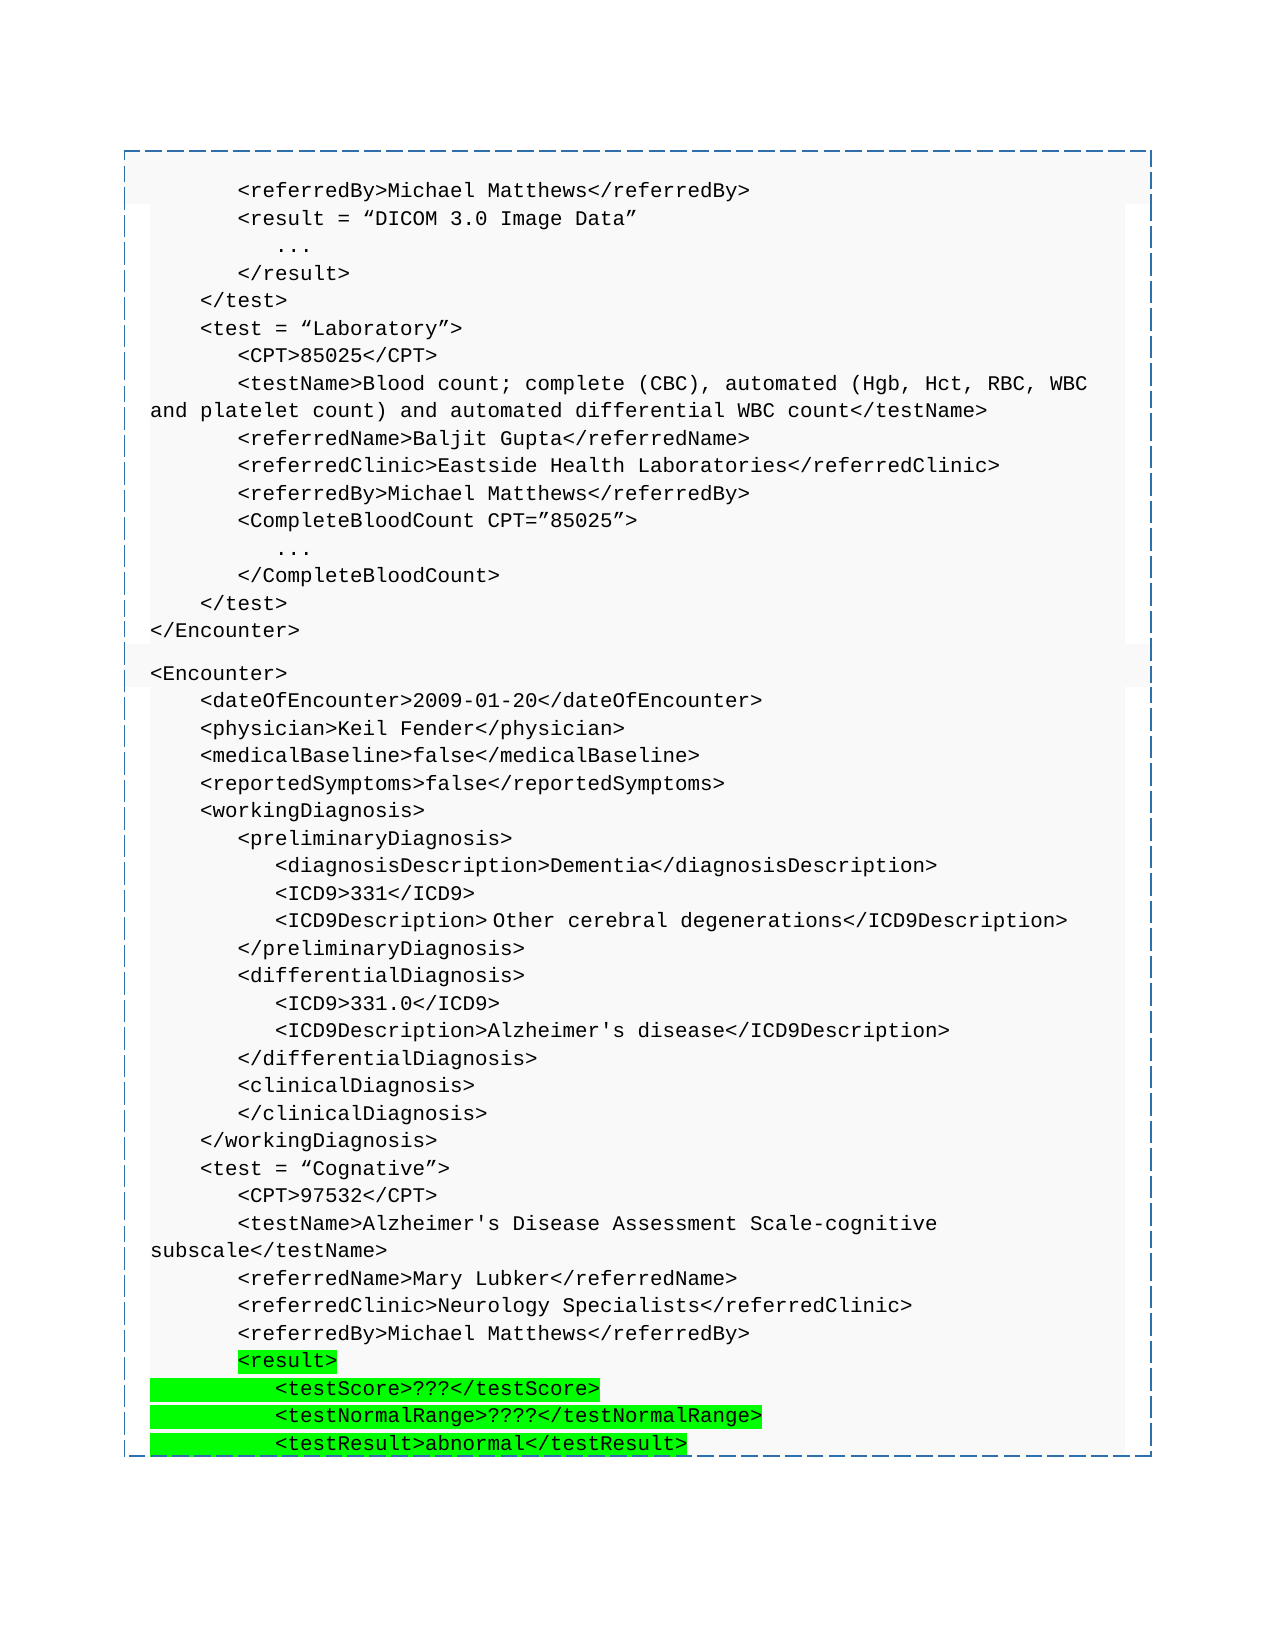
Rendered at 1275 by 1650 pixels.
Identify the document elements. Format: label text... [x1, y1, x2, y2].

text <differentialDiagnosis> [150, 962, 1125, 989]
text <referredClinic>Neurology Specialists</referredClinic> [150, 1292, 1125, 1319]
text <ICD9>331</ICD9> [150, 879, 1125, 907]
text <referredName>Mary Lubker</referredName> [150, 1264, 1125, 1292]
text </differentialDiagnosis> [150, 1044, 1125, 1072]
text <CPT>97532</CPT> [150, 1182, 1125, 1209]
text <physician>Keil Fender</physician> [150, 714, 1125, 742]
text <CompleteBloodCount CPT=”85025”> [150, 507, 1125, 534]
text <testName>Alzheimer's Disease Assessment Scale-cognitive subscale</testName> [150, 1209, 1125, 1264]
text <dateOfEncounter>2009-01-20</dateOfEncounter> [150, 687, 1125, 714]
text <workingDiagnosis> [150, 797, 1125, 824]
text <referredBy>Michael Matthews</referredBy> [150, 479, 1125, 507]
text <testResult>abnormal</testResult> [150, 1429, 1125, 1457]
text <testScore>???</testScore> [150, 1374, 1125, 1402]
text <reportedSymptoms>false</reportedSymptoms> [150, 769, 1125, 797]
text ... [150, 534, 1125, 562]
text </CompleteBloodCount> [150, 562, 1125, 589]
text <ICD9Description>Alzheimer's disease</ICD9Description> [150, 1017, 1125, 1044]
text <ICD9Description> Other cerebral degenerations</ICD9Description> [150, 907, 1125, 934]
text <result = “DICOM 3.0 Image Data” [150, 204, 1125, 232]
text <diagnosisDescription>Dementia</diagnosisDescription> [150, 852, 1125, 879]
text <test = “Cognative”> [150, 1154, 1125, 1182]
text <Encounter> [123, 632, 1152, 687]
text <referredBy>Michael Matthews</referredBy> [123, 150, 1152, 204]
text <medicalBaseline>false</medicalBaseline> [150, 742, 1125, 769]
text <referredClinic>Eastside Health Laboratories</referredClinic> [150, 452, 1125, 479]
text </test> [150, 287, 1125, 314]
text </clinicalDiagnosis> [150, 1099, 1125, 1127]
text <testNormalRange>????</testNormalRange> [150, 1402, 1125, 1429]
text </test> [150, 589, 1125, 617]
text </workingDiagnosis> [150, 1127, 1125, 1154]
text <preliminaryDiagnosis> [150, 824, 1125, 852]
text ... [150, 232, 1125, 259]
text <result> [150, 1347, 1125, 1374]
text <clinicalDiagnosis> [150, 1072, 1125, 1099]
text <testName>Blood count; complete (CBC), automated (Hgb, Hct, RBC, WBC and platelet count) and automated differential WBC count</testName> [150, 369, 1125, 424]
text </preliminaryDiagnosis> [150, 934, 1125, 962]
text </result> [150, 259, 1125, 287]
text <CPT>85025</CPT> [150, 342, 1125, 369]
text </Encounter> [150, 617, 1125, 632]
text <referredBy>Michael Matthews</referredBy> [150, 1319, 1125, 1347]
text <referredName>Baljit Gupta</referredName> [150, 424, 1125, 452]
text <ICD9>331.0</ICD9> [150, 989, 1125, 1017]
text <test = “Laboratory”> [150, 314, 1125, 342]
